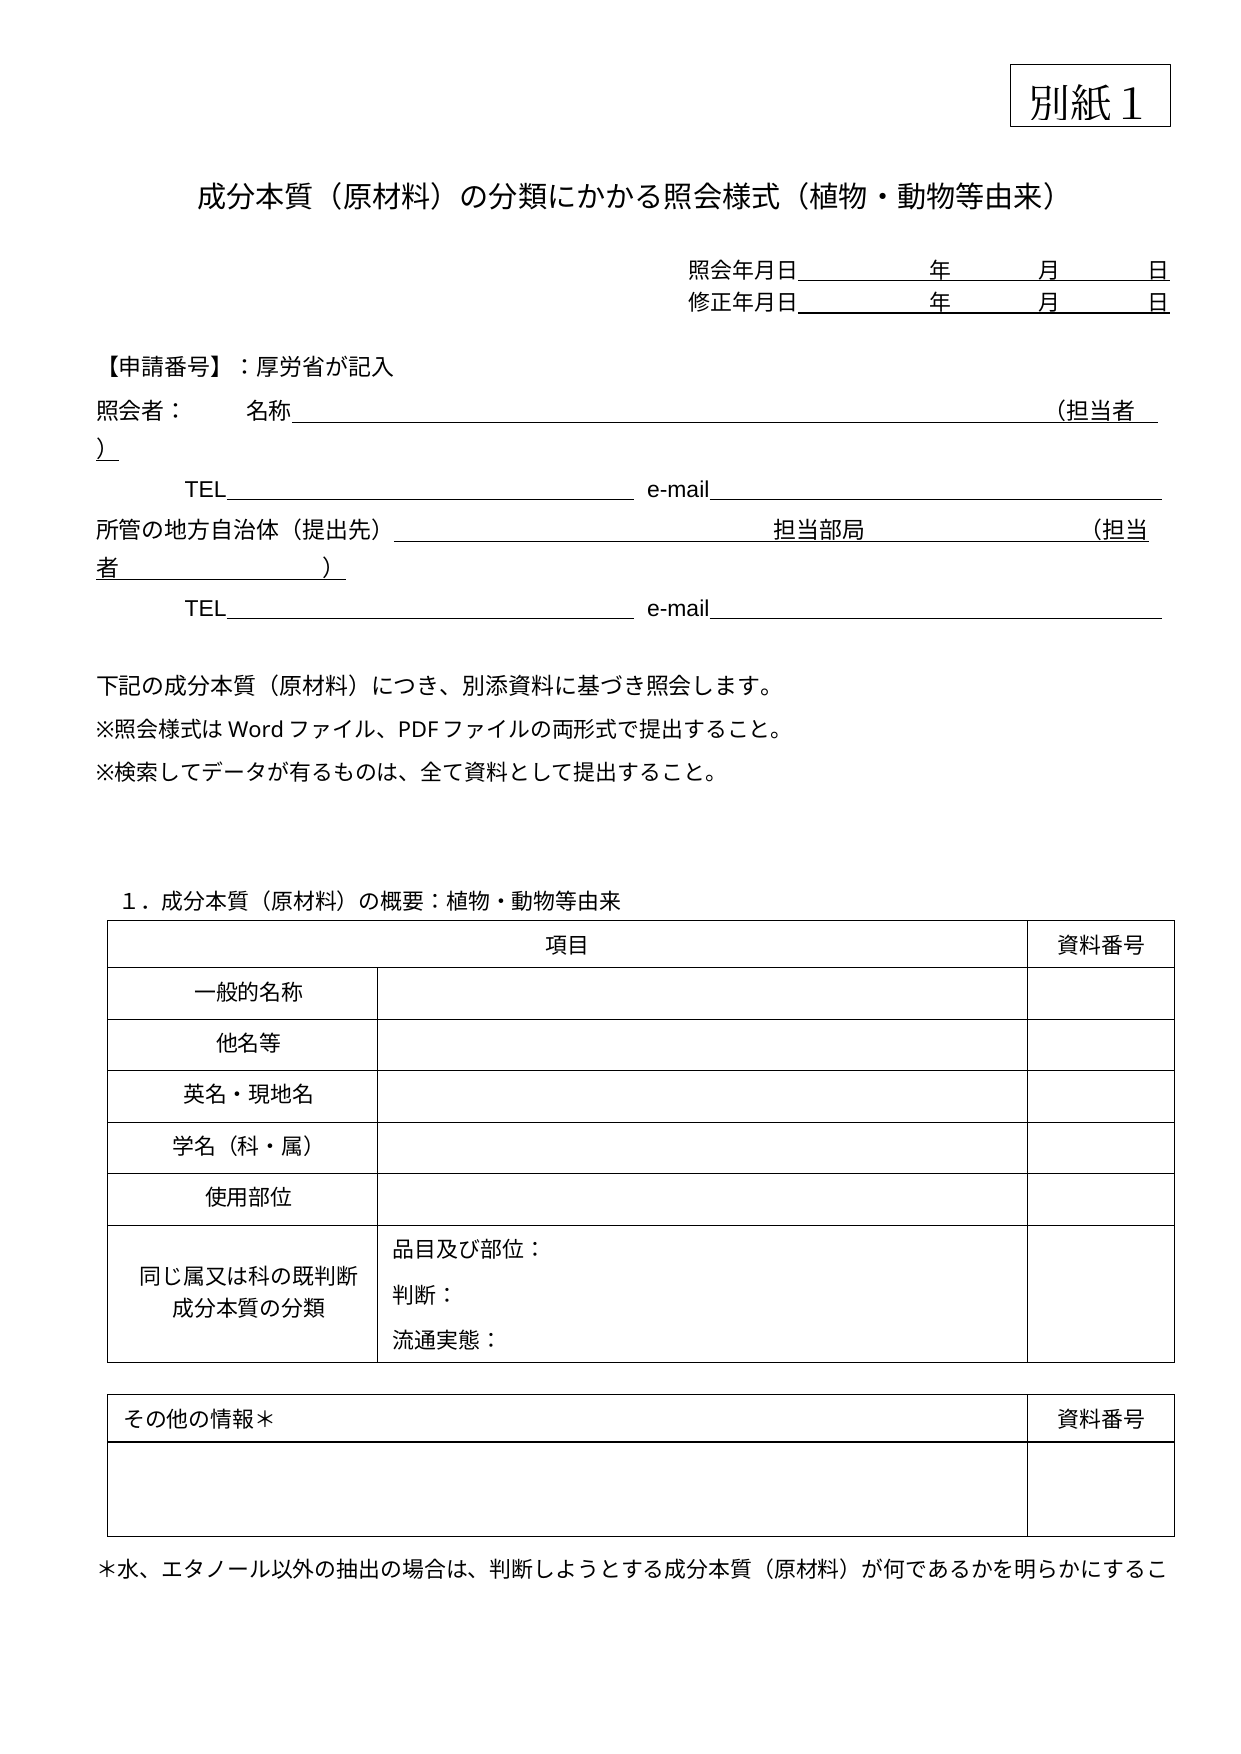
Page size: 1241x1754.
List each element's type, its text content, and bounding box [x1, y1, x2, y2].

table_cell [1028, 1443, 1174, 1536]
text TEL e-mail [96, 476, 1169, 502]
table_cell [378, 968, 1027, 1019]
table_cell [1028, 1020, 1174, 1070]
text １．成分本質（原材料）の概要：植物・動物等由来 [118, 884, 1169, 915]
table_cell 使用部位 [108, 1174, 377, 1224]
table_cell [1028, 1071, 1174, 1122]
table_cell [1028, 1123, 1174, 1173]
table_header 資料番号 [1028, 921, 1174, 967]
table_cell [378, 1174, 1027, 1224]
table_cell [1028, 968, 1174, 1019]
text 下記の成分本質（原材料）につき、別添資料に基づき照会します。 [96, 668, 1169, 701]
text 修正年月日 年 月 日 [96, 285, 1169, 317]
text 照会年月日 年 月 日 [96, 253, 1169, 284]
text 成分本質（原材料）の分類にかかる照会様式（植物・動物等由来） [96, 174, 1173, 216]
table_cell 一般的名称 [108, 968, 377, 1019]
table_cell [378, 1071, 1027, 1122]
text ※検索してデータが有るものは、全て資料として提出すること。 [96, 755, 1169, 786]
table_cell [378, 1123, 1027, 1173]
table_cell [108, 1443, 1027, 1536]
table_cell 品目及び部位： 判断： 流通実態： [378, 1226, 1027, 1362]
table_cell 他名等 [108, 1020, 377, 1070]
text 照会者： 名称 （担当者 ） [96, 393, 1169, 464]
text TEL e-mail [96, 595, 1169, 621]
table_header その他の情報＊ [108, 1395, 1027, 1441]
table_header 項目 [108, 921, 1027, 967]
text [96, 1552, 1169, 1584]
table_cell [378, 1020, 1027, 1070]
table_cell [1028, 1226, 1174, 1362]
table_header 資料番号 [1028, 1395, 1174, 1441]
table_cell [1028, 1174, 1174, 1224]
table_cell 英名・現地名 [108, 1071, 377, 1122]
text 所管の地方自治体（提出先） 担当部局 （担当者 ） [96, 512, 1169, 583]
text ※照会様式はWordファイル、PDFファイルの両形式で提出すること。 [96, 712, 1169, 744]
table_cell 学名（科・属） [108, 1123, 377, 1173]
table_cell 同じ属又は科の既判断 成分本質の分類 [108, 1226, 377, 1362]
text 【申請番号】：厚労省が記入 [96, 349, 1169, 382]
